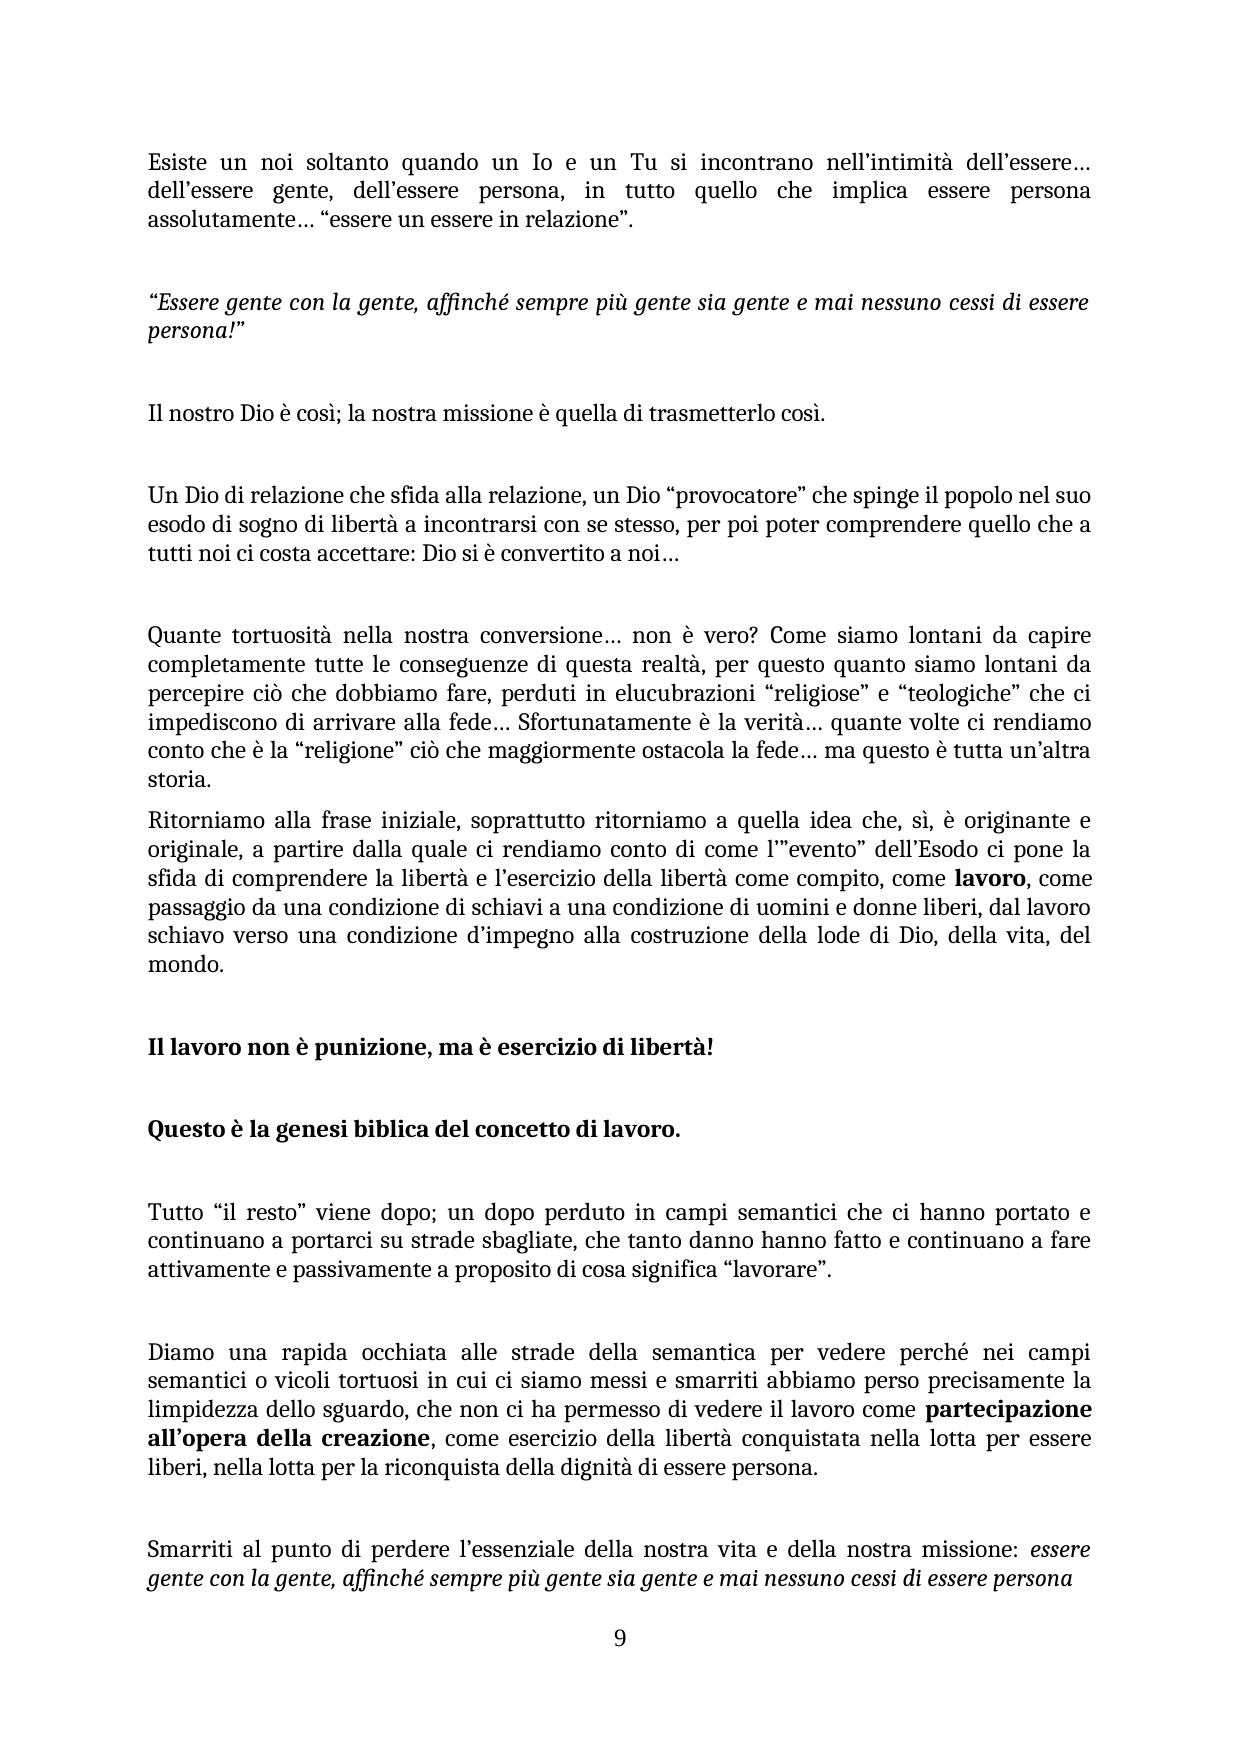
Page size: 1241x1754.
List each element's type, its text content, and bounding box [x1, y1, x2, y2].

text Smarriti al punto di perdere l’essenziale della nostra vita e della nostra missione: essere gente con la gente, affinché sempre più gente sia gente e mai nessuno cessi di essere persona [148, 1535, 1093, 1593]
text Il nostro Dio è così; la nostra missione è quella di trasmetterlo così. [148, 399, 1093, 428]
text Un Dio di relazione che sfida alla relazione, un Dio “provocatore” che spinge il popolo nel suo esodo di sogno di libertà a incontrarsi con se stesso, per poi poter comprendere quello che a tutti noi ci costa accettare: Dio si è convertito a noi… [148, 481, 1093, 568]
text Esiste un noi soltanto quando un Io e un Tu si incontrano nell’intimità dell’essere… dell’essere gente, dell’essere persona, in tutto quello che implica essere persona assolutamente… “essere un essere in relazione”. [148, 148, 1093, 234]
text “Essere gente con la gente, affinché sempre più gente sia gente e mai nessuno cessi di essere persona!” [148, 288, 1093, 345]
text Quante tortuosità nella nostra conversione… non è vero? Come siamo lontani da capire completamente tutte le conseguenze di questa realtà, per questo quanto siamo lontani da percepire ciò che dobbiamo fare, perduti in elucubrazioni “religiose” e “teologiche” che ci impediscono di arrivare alla fede… Sfortunatamente è la verità… quante volte ci rendiamo conto che è la “religione” ciò che maggiormente ostacola la fede… ma questo è tutta un’altra storia. [148, 621, 1093, 794]
text Ritorniamo alla frase iniziale, soprattutto ritorniamo a quella idea che, sì, è originante e originale, a partire dalla quale ci rendiamo conto di come l’”evento” dell’Esodo ci pone la sfida di comprendere la libertà e l’esercizio della libertà come compito, come lavoro, come passaggio da una condizione di schiavi a una condizione di uomini e donne liberi, dal lavoro schiavo verso una condizione d’impegno alla costruzione della lode di Dio, della vita, del mondo. [148, 806, 1093, 979]
text Diamo una rapida occhiata alle strade della semantica per vedere perché nei campi semantici o vicoli tortuosi in cui ci siamo messi e smarriti abbiamo perso precisamente la limpidezza dello sguardo, che non ci ha permesso di vedere il lavoro come partecipazione all’opera della creazione, come esercizio della libertà conquistata nella lotta per essere liberi, nella lotta per la riconquista della dignità di essere persona. [148, 1338, 1093, 1481]
text Il lavoro non è punizione, ma è esercizio di libertà! [148, 1033, 1093, 1061]
text Tutto “il resto” viene dopo; un dopo perduto in campi semantici che ci hanno portato e continuano a portarci su strade sbagliate, che tanto danno hanno fatto e continuano a fare attivamente e passivamente a proposito di cosa significa “lavorare”. [148, 1198, 1093, 1284]
text Questo è la genesi biblica del concetto di lavoro. [148, 1115, 1093, 1144]
